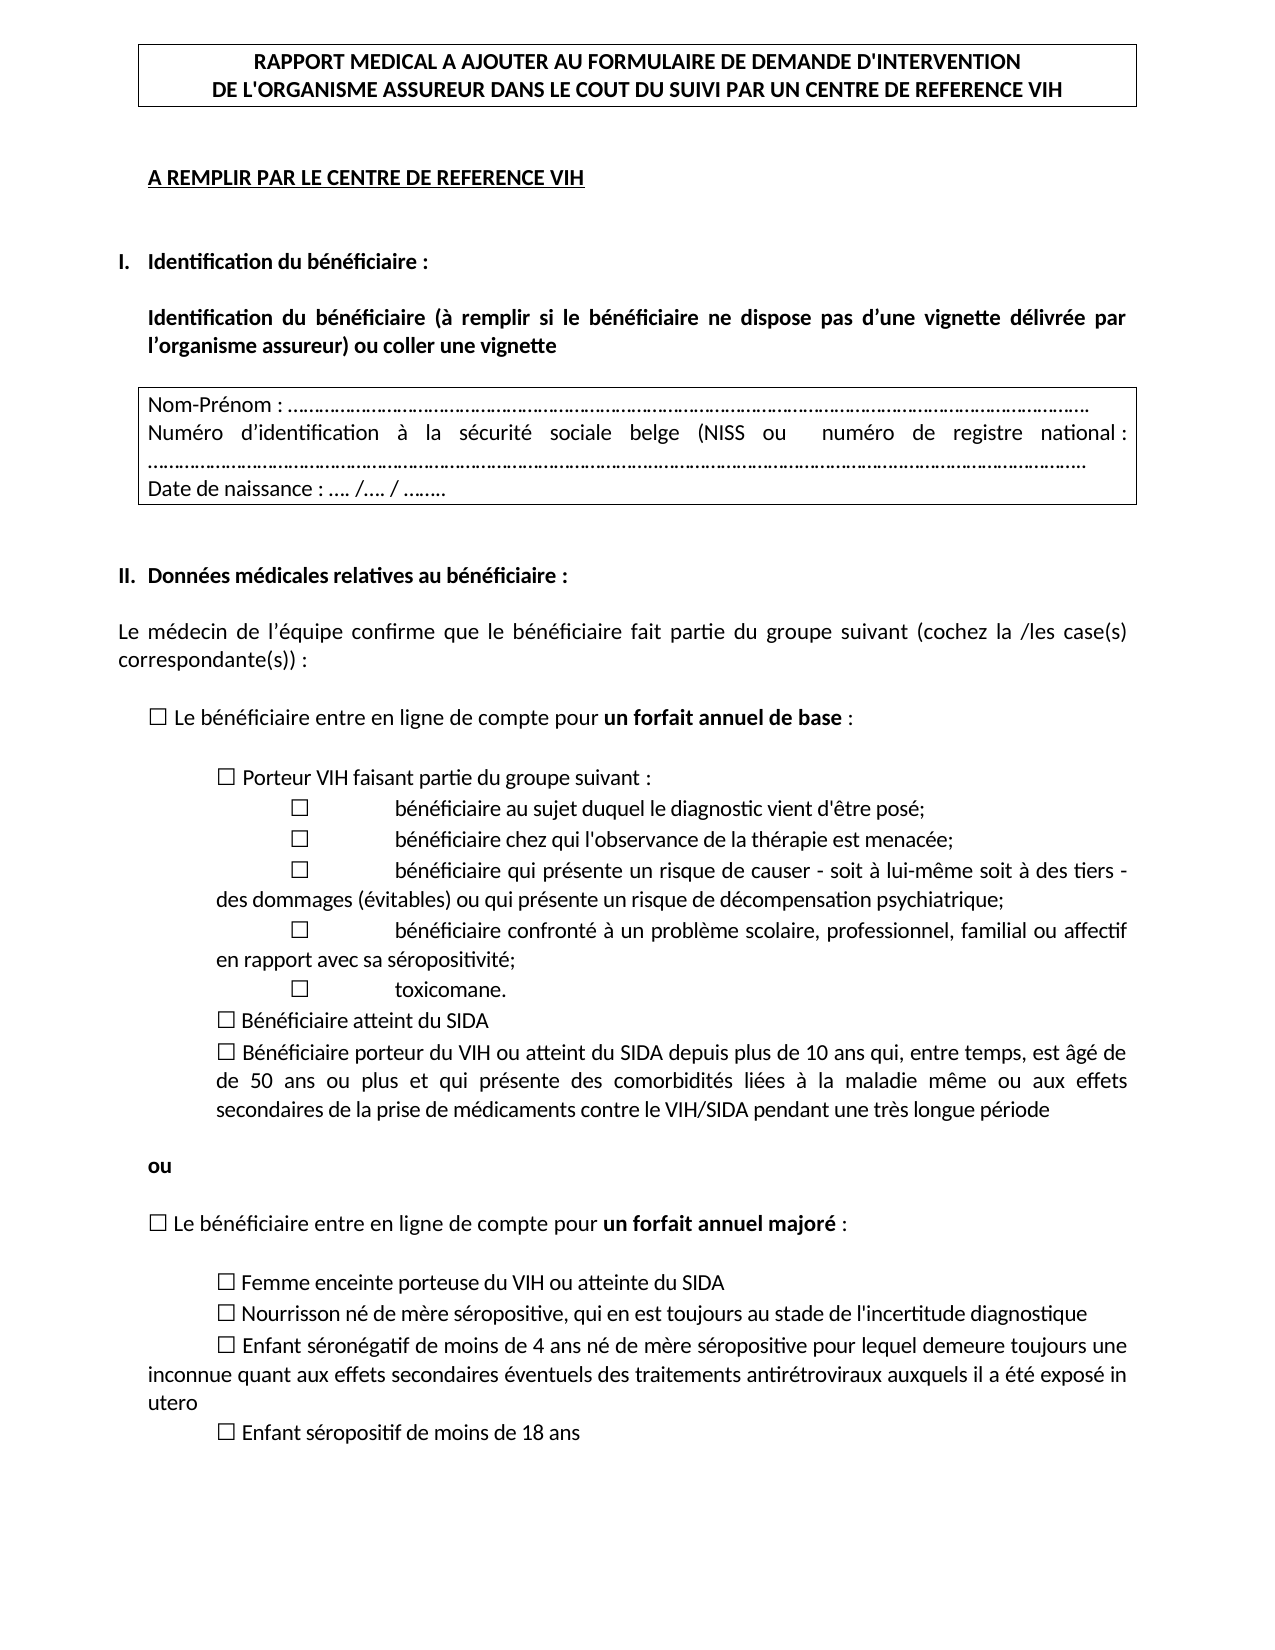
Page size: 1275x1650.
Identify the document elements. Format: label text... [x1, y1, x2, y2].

text A REMPLIR PAR LE CENTRE DE REFERENCE VIH [148, 163, 1127, 191]
text Nom-Prénom : ………………………………………………………………………………………………………………………………………. [139, 388, 1136, 418]
list Données médicales relatives au bénéficiaire : [118, 561, 1127, 589]
text bénéficiaire confronté à un problème scolaire, professionnel, familial ou affectif en rapport avec sa séropositivité; [148, 914, 1127, 973]
text Date de naissance : …. /…. / …….. [139, 471, 1136, 504]
text DE L'ORGANISME ASSUREUR DANS LE COUT DU SUIVI PAR UN CENTRE DE REFERENCE VIH [139, 72, 1136, 106]
text ou [148, 1151, 1127, 1179]
text RAPPORT MEDICAL A AJOUTER AU FORMULAIRE DE DEMANDE D'INTERVENTION [139, 45, 1136, 72]
text Le bénéficiaire entre en ligne de compte pour un forfait annuel de base : [148, 701, 1127, 733]
list Identification du bénéficiaire : [118, 247, 1127, 275]
text Nourrisson né de mère séropositive, qui en est toujours au stade de l'incertitude diagnostique [148, 1297, 1127, 1328]
text bénéficiaire qui présente un risque de causer - soit à lui-même soit à des tiers - des dommages (évitables) ou qui présente un risque de décompensation psychiatrique; [148, 854, 1127, 914]
text toxicomane. [148, 973, 1127, 1004]
text Enfant séropositif de moins de 18 ans [148, 1416, 1127, 1447]
text bénéficiaire au sujet duquel le diagnostic vient d'être posé; [148, 792, 1127, 823]
text Bénéficiaire porteur du VIH ou atteint du SIDA depuis plus de 10 ans qui, entre temps, est âgé de de 50 ans ou plus et qui présente des comorbidités liées à la maladie même ou aux effets secondaires de la prise de médicaments contre le VIH/SIDA pendant une très longue période [148, 1035, 1127, 1123]
text Le bénéficiaire entre en ligne de compte pour un forfait annuel majoré : [148, 1207, 1127, 1238]
text Bénéficiaire atteint du SIDA [148, 1004, 1127, 1035]
text Femme enceinte porteuse du VIH ou atteinte du SIDA [148, 1266, 1127, 1297]
text Porteur VIH faisant partie du groupe suivant : [148, 761, 1127, 792]
text Le médecin de l’équipe confirme que le bénéficiaire fait partie du groupe suivant (cochez la /les case(s) correspondante(s)) : [118, 617, 1127, 673]
text Identification du bénéficiaire (à remplir si le bénéficiaire ne dispose pas d’une vignette délivrée par l’organisme assureur) ou coller une vignette [148, 303, 1127, 359]
text bénéficiaire chez qui l'observance de la thérapie est menacée; [148, 823, 1127, 854]
text Numéro d’identification à la sécurité sociale belge (NISS ou numéro de registre national : ……………………………………………………………………………………..………………………………………..…………………………….. [148, 418, 1127, 471]
text Enfant séronégatif de moins de 4 ans né de mère séropositive pour lequel demeure toujours une inconnue quant aux effets secondaires éventuels des traitements antirétroviraux auxquels il a été exposé in utero [148, 1328, 1127, 1416]
